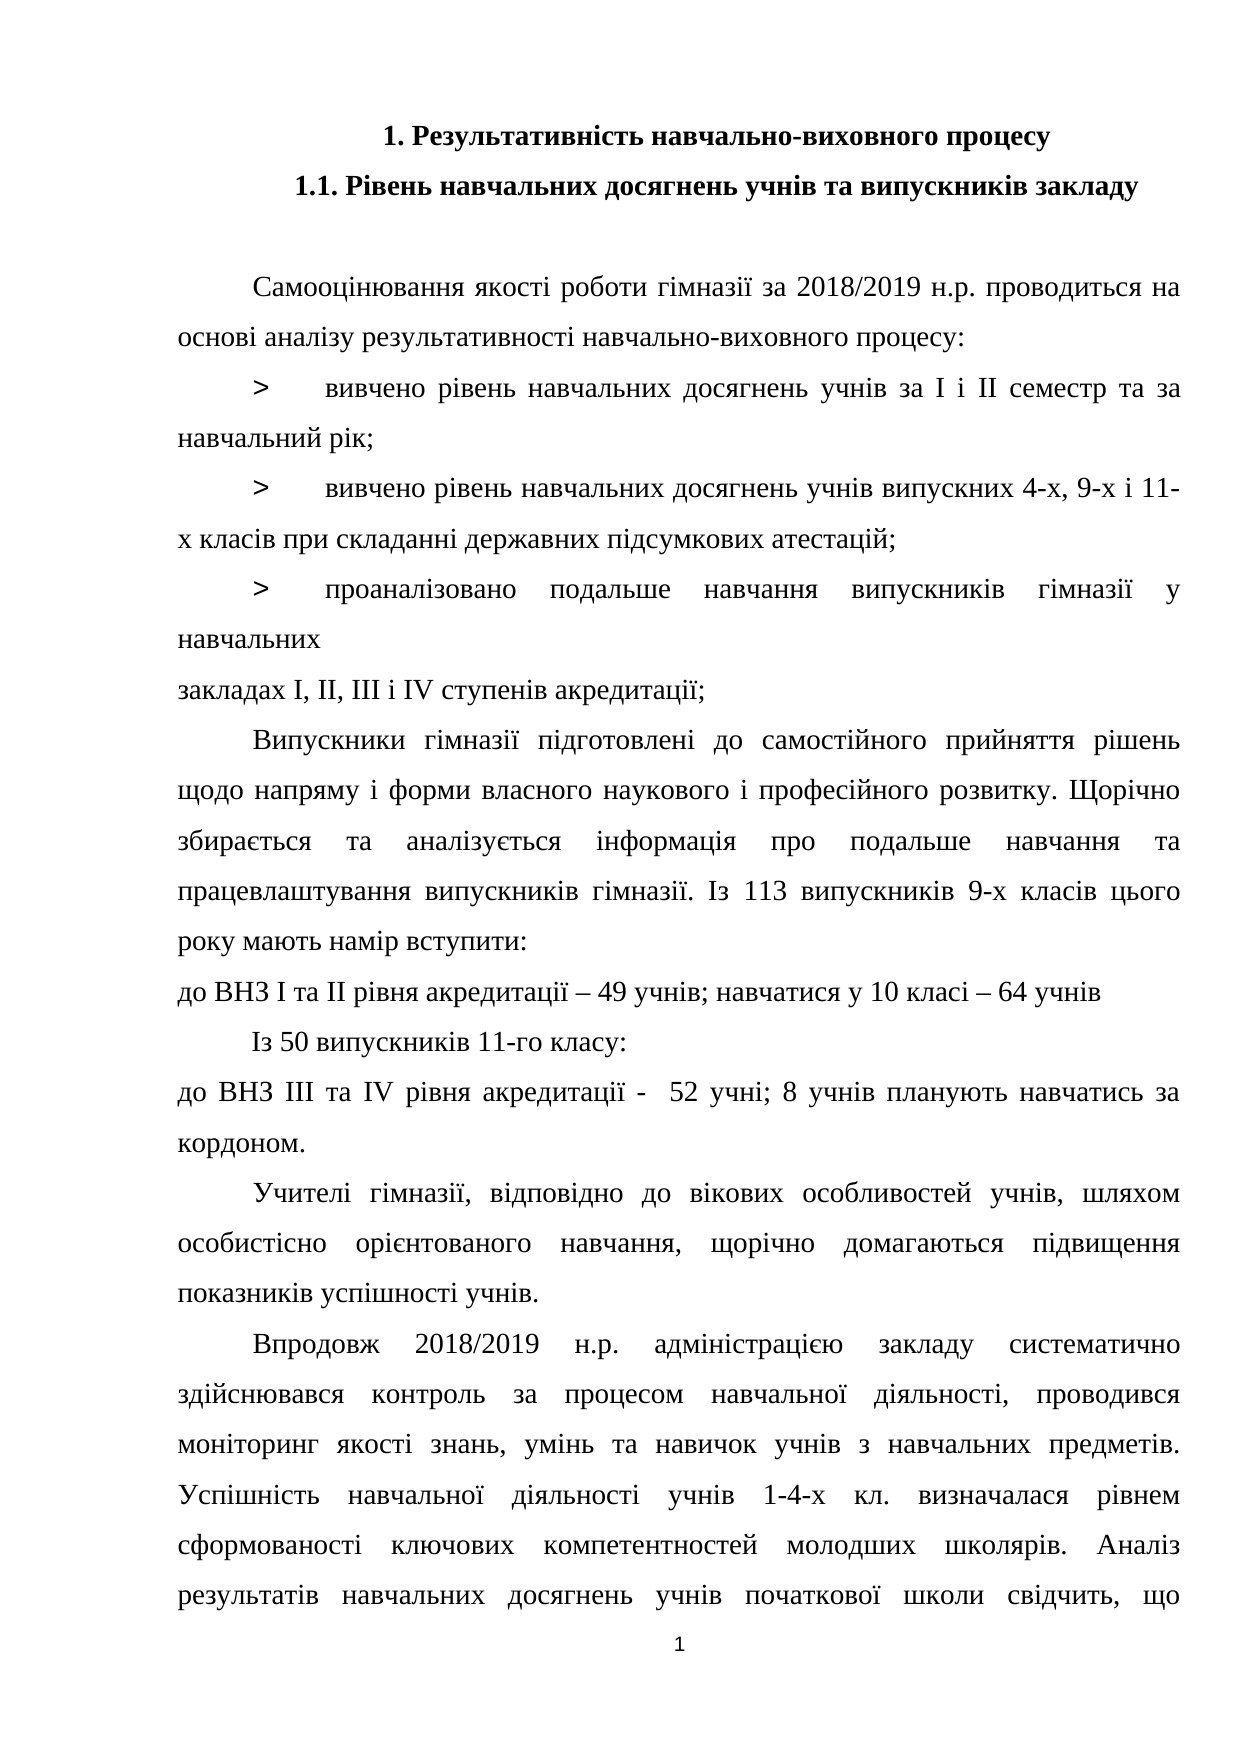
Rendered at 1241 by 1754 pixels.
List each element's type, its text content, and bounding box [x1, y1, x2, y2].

text Випускники гімназії підготовлені до самостійного прийняття рішень щодо напряму і форми власного наукового і професійного розвитку. Щорічно збирається та аналізується інформація про подальше навчання та працевлаштування випускників гімназії. Із 113 випускників 9-х класів цього року мають намір вступити: [177, 722, 1181, 957]
text Учителі гімназії, відповідно до вікових особливостей учнів, шляхом особистісно орієнтованого навчання, щорічно домагаються підвищення показників успішності учнів. [177, 1175, 1181, 1309]
list вивчено рівень навчальних досягнень учнів за І і II семестр та за навчальний рік; [177, 370, 1181, 454]
text 1.1. Рівень навчальних досягнень учнів та випускників закладу [177, 168, 1181, 202]
list проаналізовано подальше навчання випускників гімназії у навчальних закладах І, II, III і IV ступенів акредитації; [177, 571, 1181, 705]
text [177, 1326, 1181, 1611]
text 1. Результативність навчально-виховного процесу [177, 118, 1181, 152]
text до ВНЗ І та II рівня акредитації – 49 учнів; навчатися у 10 класі – 64 учнів [177, 974, 1181, 1007]
text Самооцінювання якості роботи гімназії за 2018/2019 н.р. проводиться на основі аналізу результативності навчально-виховного процесу: [177, 269, 1181, 353]
text до ВНЗ III та IV рівня акредитації - 52 учні; 8 учнів планують навчатись за кордоном. [177, 1074, 1181, 1158]
text Із 50 випускників 11-го класу: [177, 1024, 1181, 1058]
list вивчено рівень навчальних досягнень учнів випускних 4-х, 9-х і 11-х класів при складанні державних підсумкових атестацій; [177, 470, 1181, 554]
